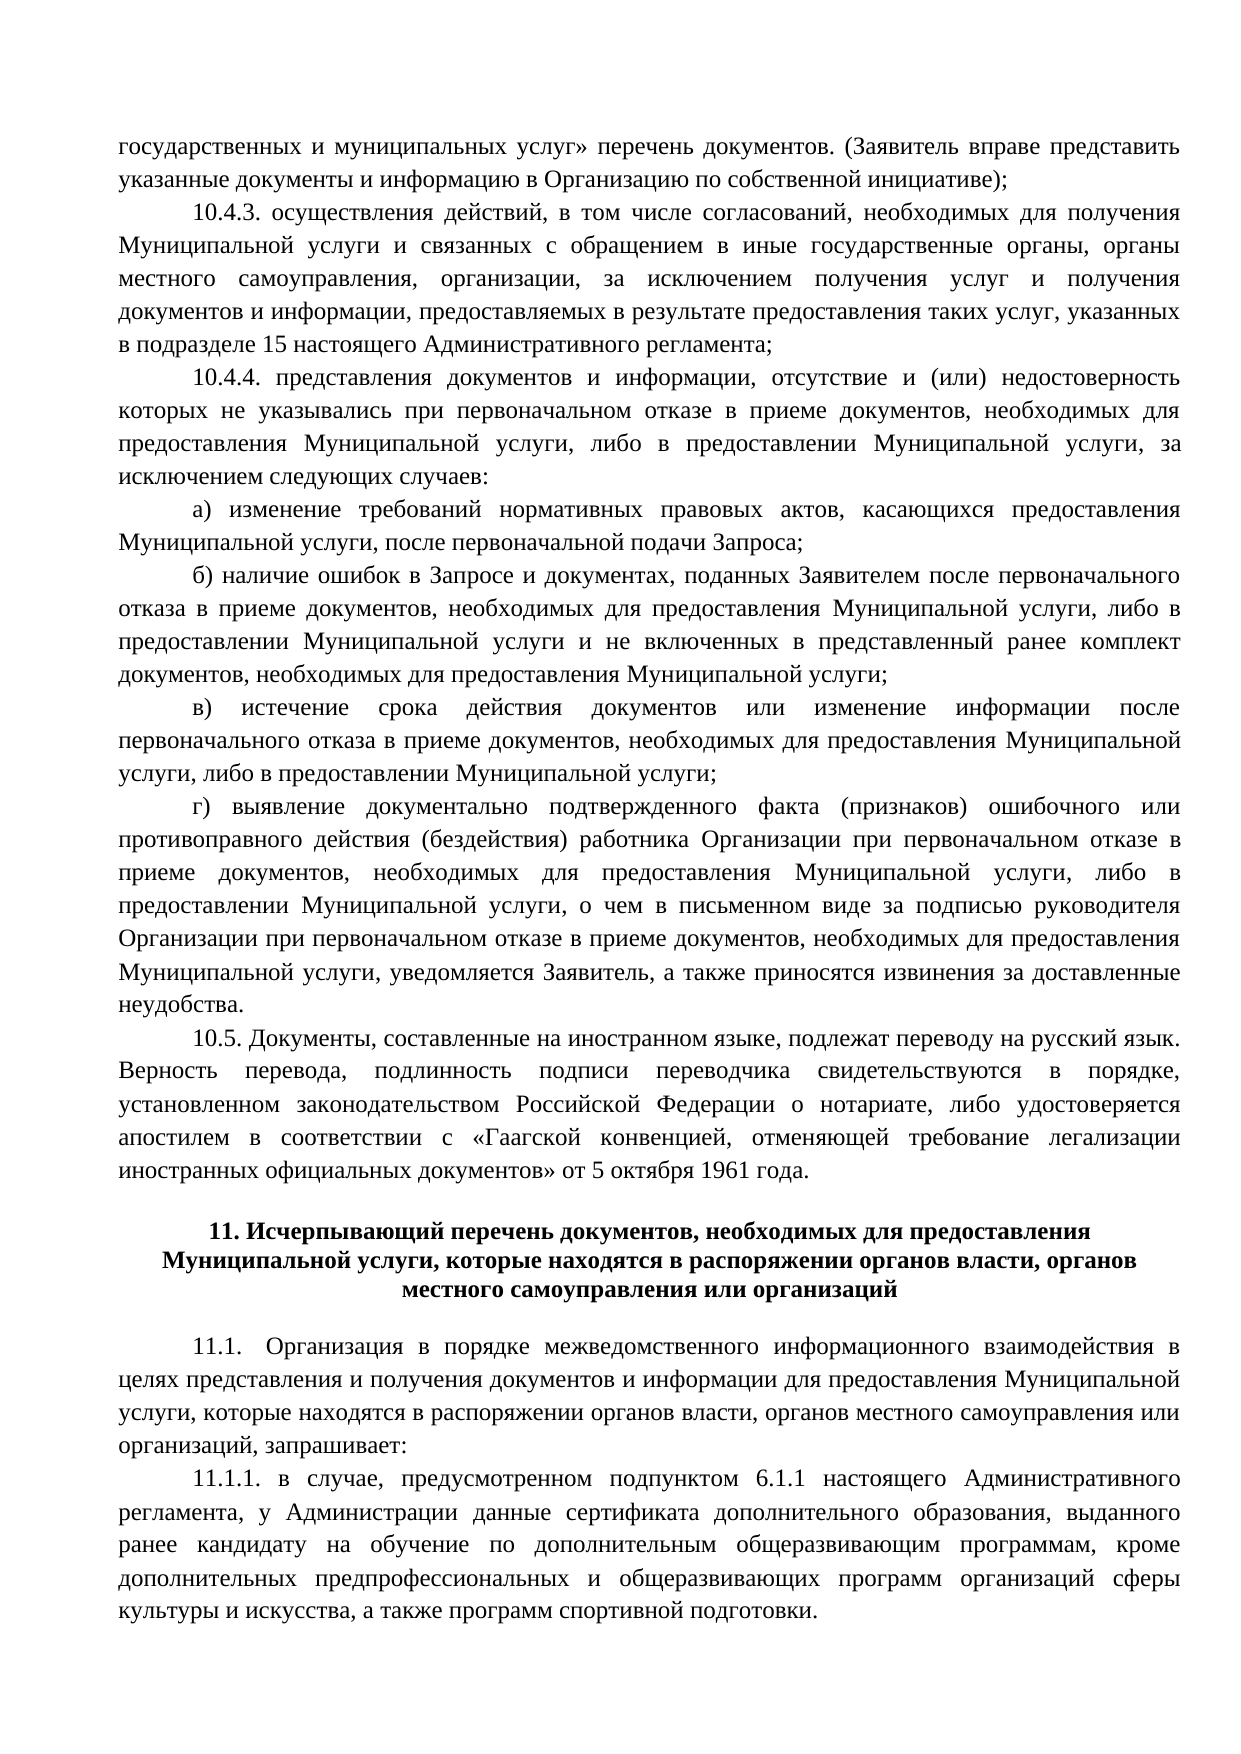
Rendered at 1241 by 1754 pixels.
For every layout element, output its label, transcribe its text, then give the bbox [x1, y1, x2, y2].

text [118, 131, 1181, 193]
text в) истечение срока действия документов или изменение информации после первоначального отказа в приеме документов, необходимых для предоставления Муниципальной услуги, либо в предоставлении Муниципальной услуги; [118, 692, 1181, 787]
text а) изменение требований нормативных правовых актов, касающихся предоставления Муниципальной услуги, после первоначальной подачи Запроса; [118, 494, 1181, 556]
text 11. Исчерпывающий перечень документов, необходимых для предоставления Муниципальной услуги, которые находятся в распоряжении органов власти, органов местного самоуправления или организаций [118, 1216, 1181, 1303]
list 10.4.4. представления документов и информации, отсутствие и (или) недостоверность которых не указывались при первоначальном отказе в приеме документов, необходимых для предоставления Муниципальной услуги, либо в предоставлении Муниципальной услуги, за исключением следующих случаев: [118, 362, 1181, 490]
text 10.5. Документы, составленные на иностранном языке, подлежат переводу на русский язык. Верность перевода, подлинность подписи переводчика свидетельствуются в порядке, установленном законодательством Российской Федерации о нотариате, либо удостоверяется апостилем в соответствии с «Гаагской конвенцией, отменяющей требование легализации иностранных официальных документов» от 5 октября 1961 года. [118, 1023, 1181, 1183]
text б) наличие ошибок в Запросе и документах, поданных Заявителем после первоначального отказа в приеме документов, необходимых для предоставления Муниципальной услуги, либо в предоставлении Муниципальной услуги и не включенных в представленный ранее комплект документов, необходимых для предоставления Муниципальной услуги; [118, 560, 1181, 688]
text 10.4.3. осуществления действий, в том числе согласований, необходимых для получения Муниципальной услуги и связанных с обращением в иные государственные органы, органы местного самоуправления, организации, за исключением получения услуг и получения документов и информации, предоставляемых в результате предоставления таких услуг, указанных в подразделе 15 настоящего Административного регламента; [118, 197, 1181, 358]
text г) выявление документально подтвержденного факта (признаков) ошибочного или противоправного действия (бездействия) работника Организации при первоначальном отказе в приеме документов, необходимых для предоставления Муниципальной услуги, либо в предоставлении Муниципальной услуги, о чем в письменном виде за подписью руководителя Организации при первоначальном отказе в приеме документов, необходимых для предоставления Муниципальной услуги, уведомляется Заявитель, а также приносятся извинения за доставленные неудобства. [118, 791, 1181, 1018]
list Организация в порядке межведомственного информационного взаимодействия в целях представления и получения документов и информации для предоставления Муниципальной услуги, которые находятся в распоряжении органов власти, органов местного самоуправления или организаций, запрашивает: [118, 1331, 1181, 1459]
list 11.1.1. в случае, предусмотренном подпунктом 6.1.1 настоящего Административного регламента, у Администрации данные сертификата дополнительного образования, выданного ранее кандидату на обучение по дополнительным общеразвивающим программам, кроме дополнительных предпрофессиональных и общеразвивающих программ организаций сферы культуры и искусства, а также программ спортивной подготовки. [118, 1463, 1181, 1624]
